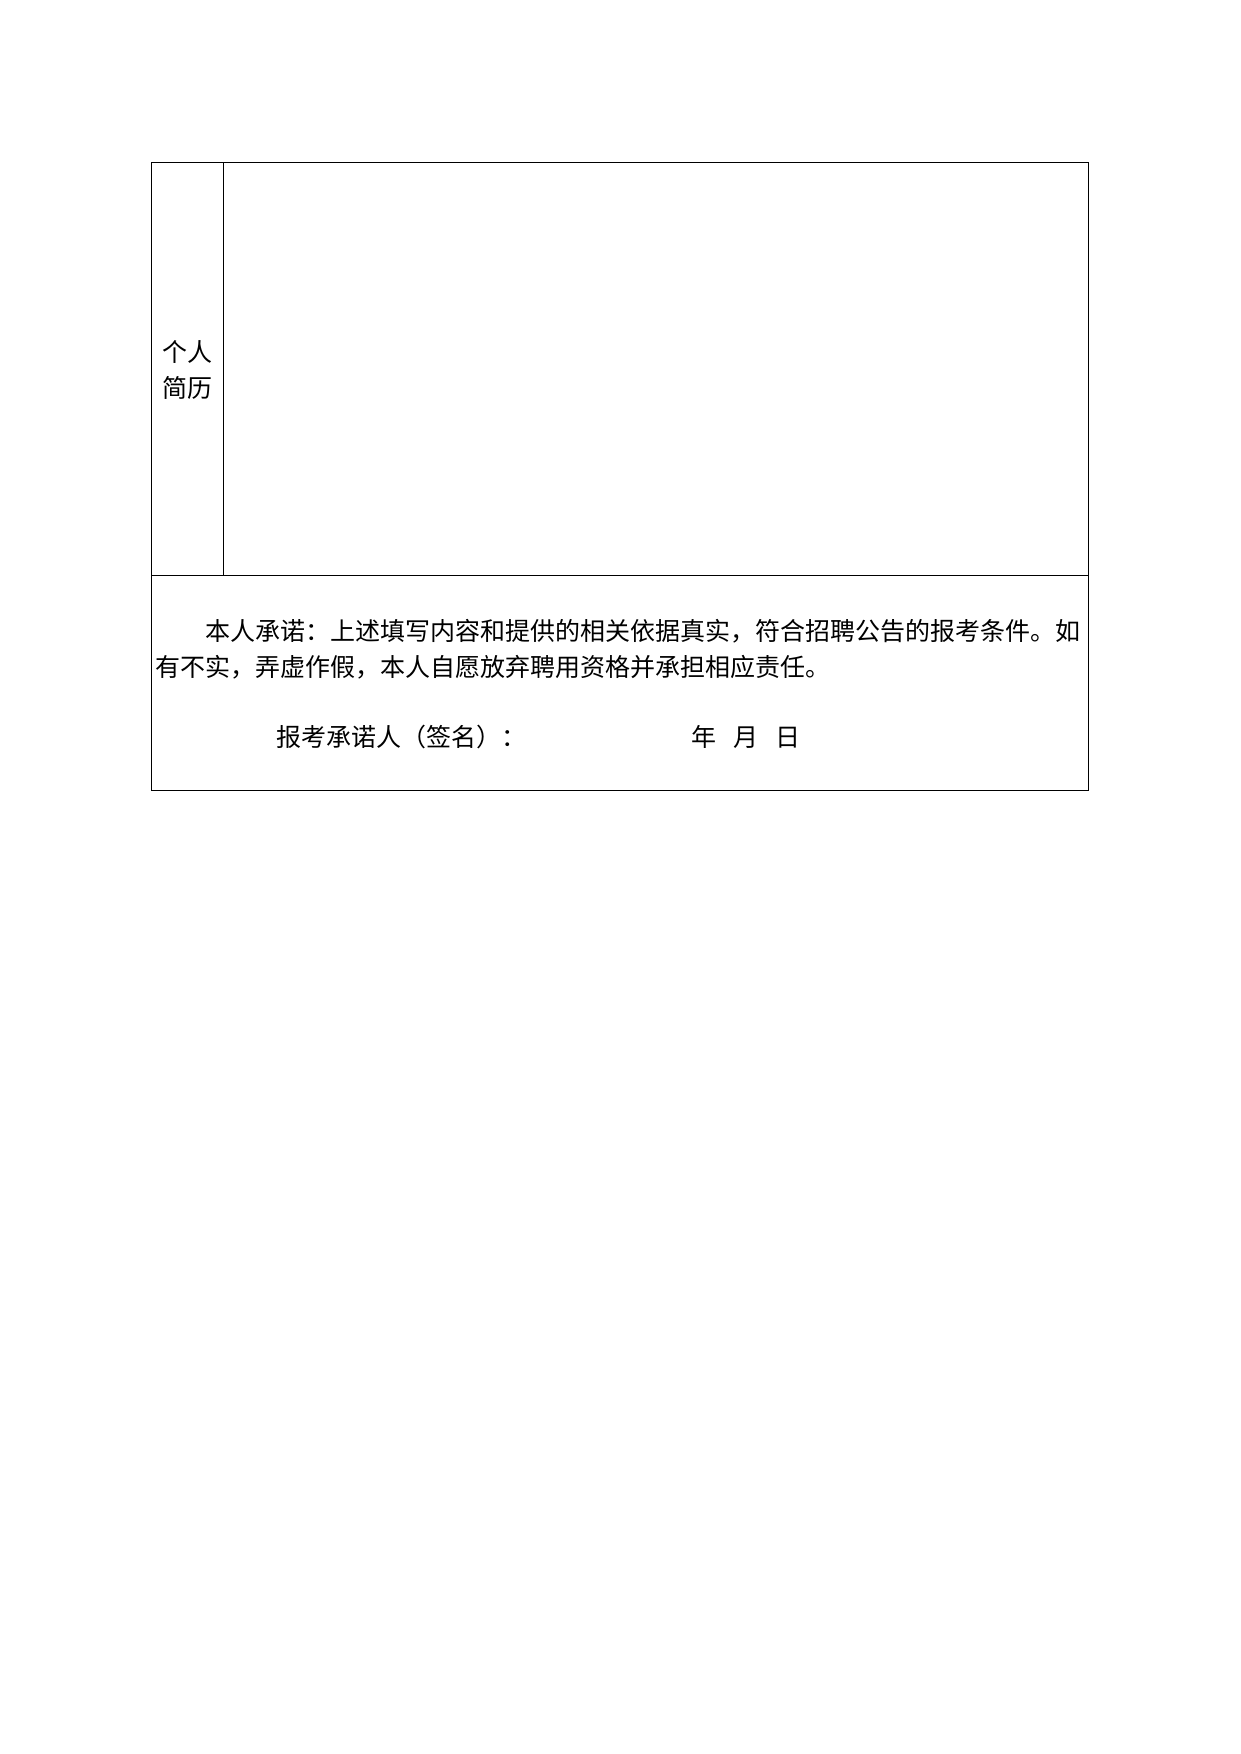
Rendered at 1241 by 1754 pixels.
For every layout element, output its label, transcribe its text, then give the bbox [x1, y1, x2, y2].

table_cell [224, 163, 1088, 575]
table_cell 本人承诺：上述填写内容和提供的相关依据真实，符合招聘公告的报考条件。如有不实，弄虚作假，本人自愿放弃聘用资格并承担相应责任。 报考承诺人（签名）： 年 月 日 [152, 576, 1088, 789]
table_cell 个人简历 [152, 163, 223, 575]
